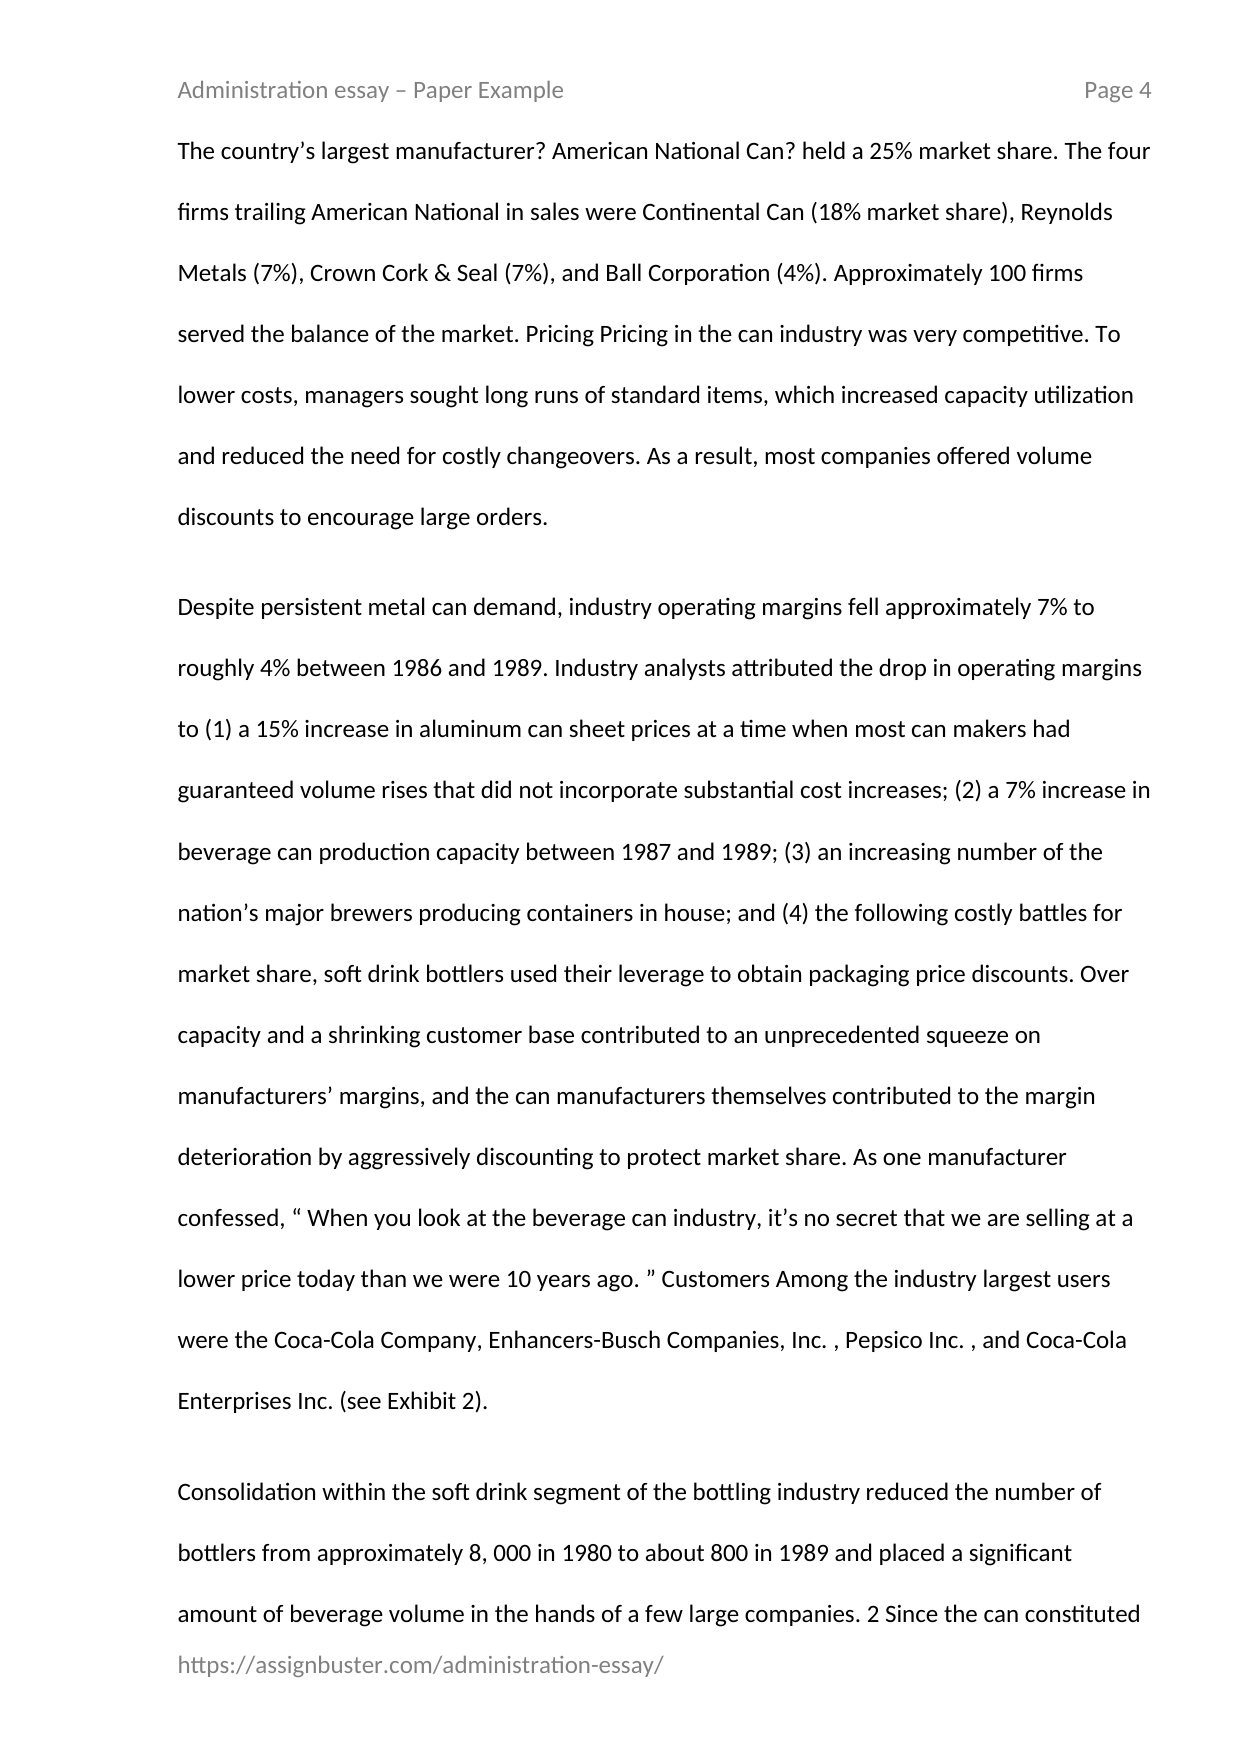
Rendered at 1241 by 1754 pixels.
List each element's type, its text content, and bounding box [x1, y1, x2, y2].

text Despite persistent metal can demand, industry operating margins fell approximately 7% to roughly 4% between 1986 and 1989. Industry analysts attributed the drop in operating margins to (1) a 15% increase in aluminum can sheet prices at a time when most can makers had guaranteed volume rises that did not incorporate substantial cost increases; (2) a 7% increase in beverage can production capacity between 1987 and 1989; (3) an increasing number of the nation’s major brewers producing containers in house; and (4) the following costly battles for market share, soft drink bottlers used their leverage to obtain packaging price discounts. Over capacity and a shrinking customer base contributed to an unprecedented squeeze on manufacturers’ margins, and the can manufacturers themselves contributed to the margin deterioration by aggressively discounting to protect market share. As one manufacturer confessed, “ When you look at the beverage can industry, it’s no secret that we are selling at a lower price today than we were 10 years ago. ” Customers Among the industry largest users were the Coca-Cola Company, Enhancers-Busch Companies, Inc. , Pepsico Inc. , and Coca-Cola Enterprises Inc. (see Exhibit 2). [177, 592, 1152, 1416]
text The country’s largest manufacturer? American National Can? held a 25% market share. The four firms trailing American National in sales were Continental Can (18% market share), Reynolds Metals (7%), Crown Cork & Seal (7%), and Ball Corporation (4%). Approximately 100 firms served the balance of the market. Pricing Pricing in the can industry was very competitive. To lower costs, managers sought long runs of standard items, which increased capacity utilization and reduced the need for costly changeovers. As a result, most companies offered volume discounts to encourage large orders. [177, 135, 1152, 532]
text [177, 1476, 1152, 1628]
